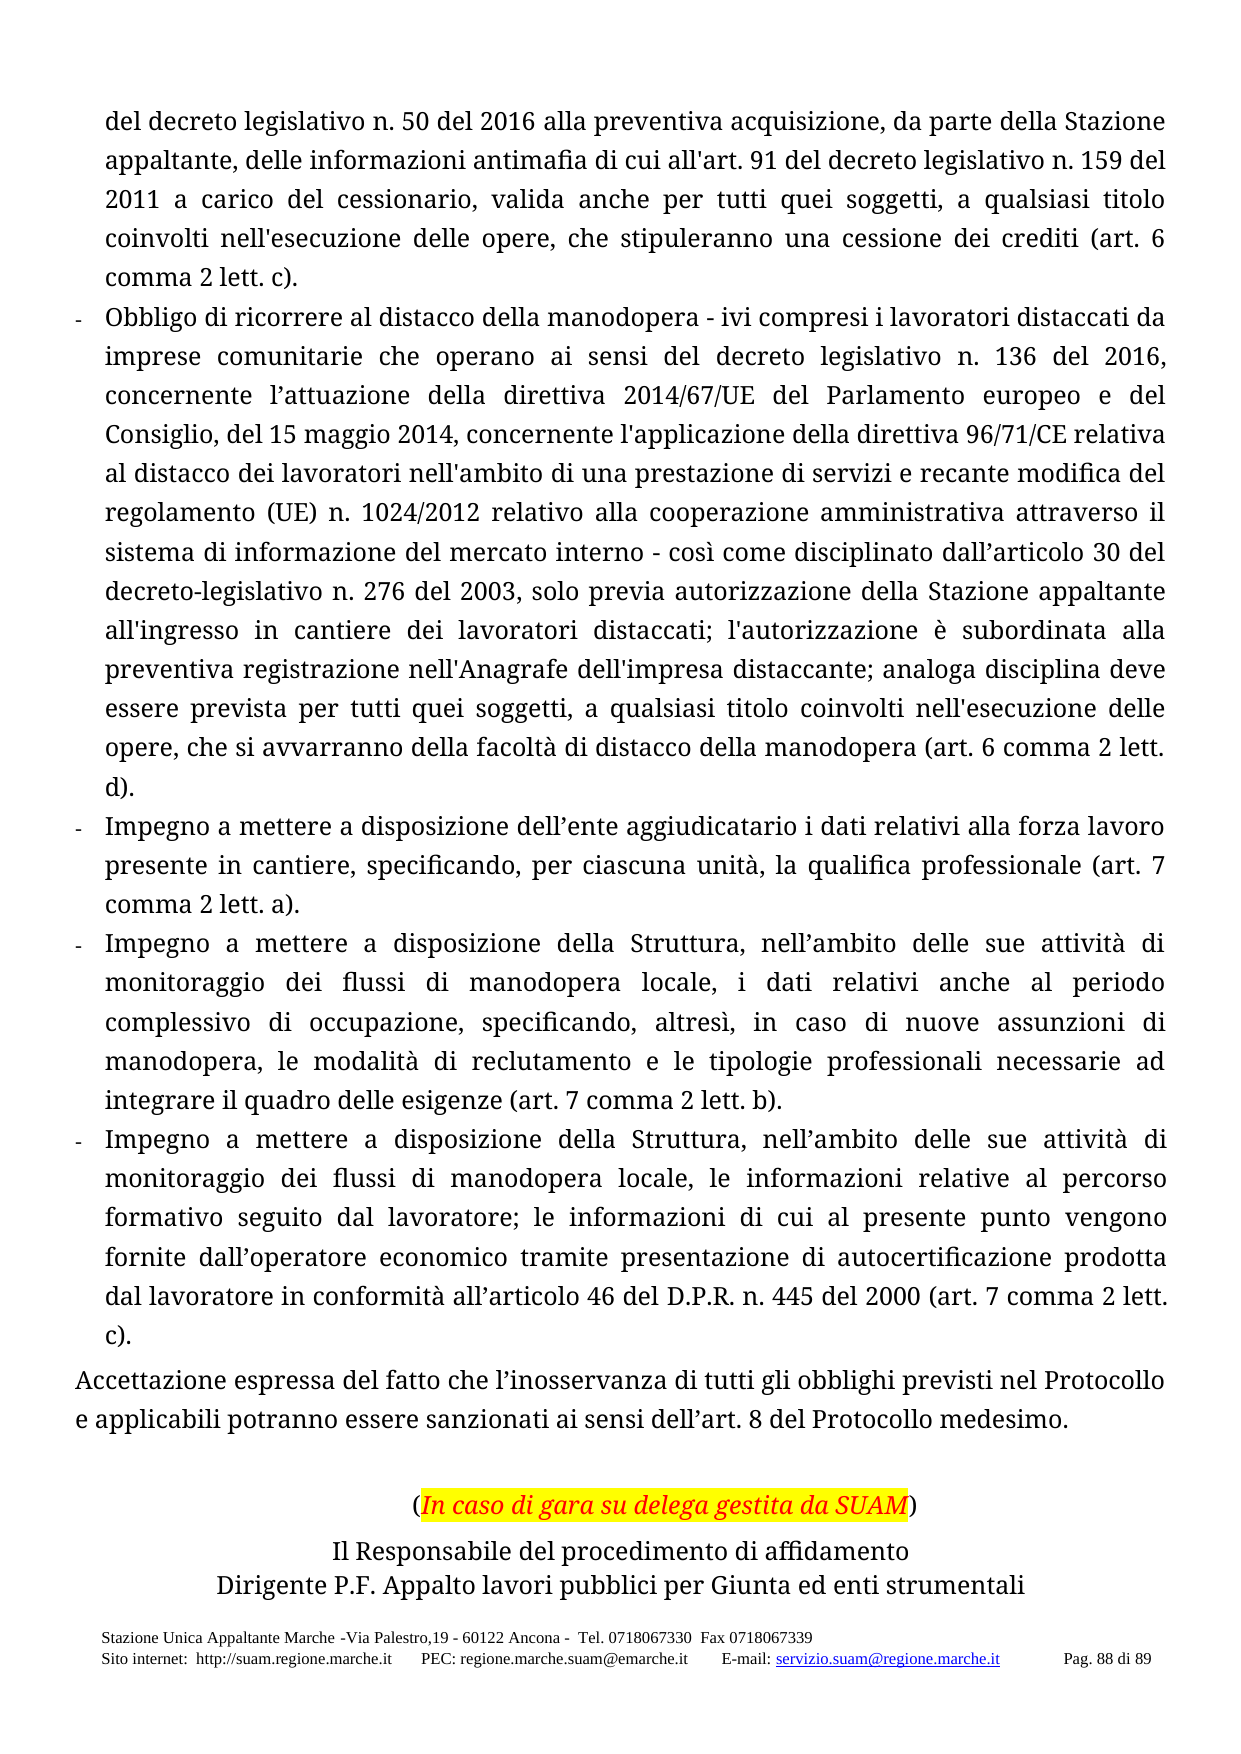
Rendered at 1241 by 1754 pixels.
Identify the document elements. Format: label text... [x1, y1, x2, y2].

text (In caso di gara su delega gestita da SUAM) [75, 1488, 421, 1522]
text Il Responsabile del procedimento di affidamento [75, 1533, 1167, 1567]
list Impegno a mettere a disposizione della Struttura, nell’ambito delle sue attività di monitoraggio dei flussi di manodopera locale, le informazioni relative al percorso formativo seguito dal lavoratore; le informazioni di cui al presente punto vengono fornite dall’operatore economico tramite presentazione di autocertificazione prodotta dal lavoratore in conformità all’articolo 46 del D.P.R. n. 445 del 2000 (art. 7 comma 2 lett. c). [75, 1122, 1168, 1352]
text (In caso di gara su delega gestita da SUAM) [908, 1488, 1167, 1522]
list Impegno a mettere a disposizione della Struttura, nell’ambito delle sue attività di monitoraggio dei flussi di manodopera locale, i dati relativi anche al periodo complessivo di occupazione, specificando, altresì, in caso di nuove assunzioni di manodopera, le modalità di reclutamento e le tipologie professionali necessarie ad integrare il quadro delle esigenze (art. 7 comma 2 lett. b). [75, 926, 1167, 1117]
list Impegno a mettere a disposizione dell’ente aggiudicatario i dati relativi alla forza lavoro presente in cantiere, specificando, per ciascuna unità, la qualifica professionale (art. 7 comma 2 lett. a). [75, 808, 1167, 921]
list Obbligo di ricorrere al distacco della manodopera - ivi compresi i lavoratori distaccati da imprese comunitarie che operano ai sensi del decreto legislativo n. 136 del 2016, concernente l’attuazione della direttiva 2014/67/UE del Parlamento europeo e del Consiglio, del 15 maggio 2014, concernente l'applicazione della direttiva 96/71/CE relativa al distacco dei lavoratori nell'ambito di una prestazione di servizi e recante modifica del regolamento (UE) n. 1024/2012 relativo alla cooperazione amministrativa attraverso il sistema di informazione del mercato interno - così come disciplinato dall’articolo 30 del decreto-legislativo n. 276 del 2003, solo previa autorizzazione della Stazione appaltante all'ingresso in cantiere dei lavoratori distaccati; l'autorizzazione è subordinata alla preventiva registrazione nell'Anagrafe dell'impresa distaccante; analoga disciplina deve essere prevista per tutti quei soggetti, a qualsiasi titolo coinvolti nell'esecuzione delle opere, che si avvarranno della facoltà di distacco della manodopera (art. 6 comma 2 lett. d). [75, 299, 1167, 803]
text Dirigente P.F. Appalto lavori pubblici per Giunta ed enti strumentali [75, 1567, 1167, 1601]
text Accettazione espressa del fatto che l’inosservanza di tutti gli obblighi previsti nel Protocollo e applicabili potranno essere sanzionati ai sensi dell’art. 8 del Protocollo medesimo. [75, 1363, 1167, 1436]
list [75, 103, 1167, 294]
